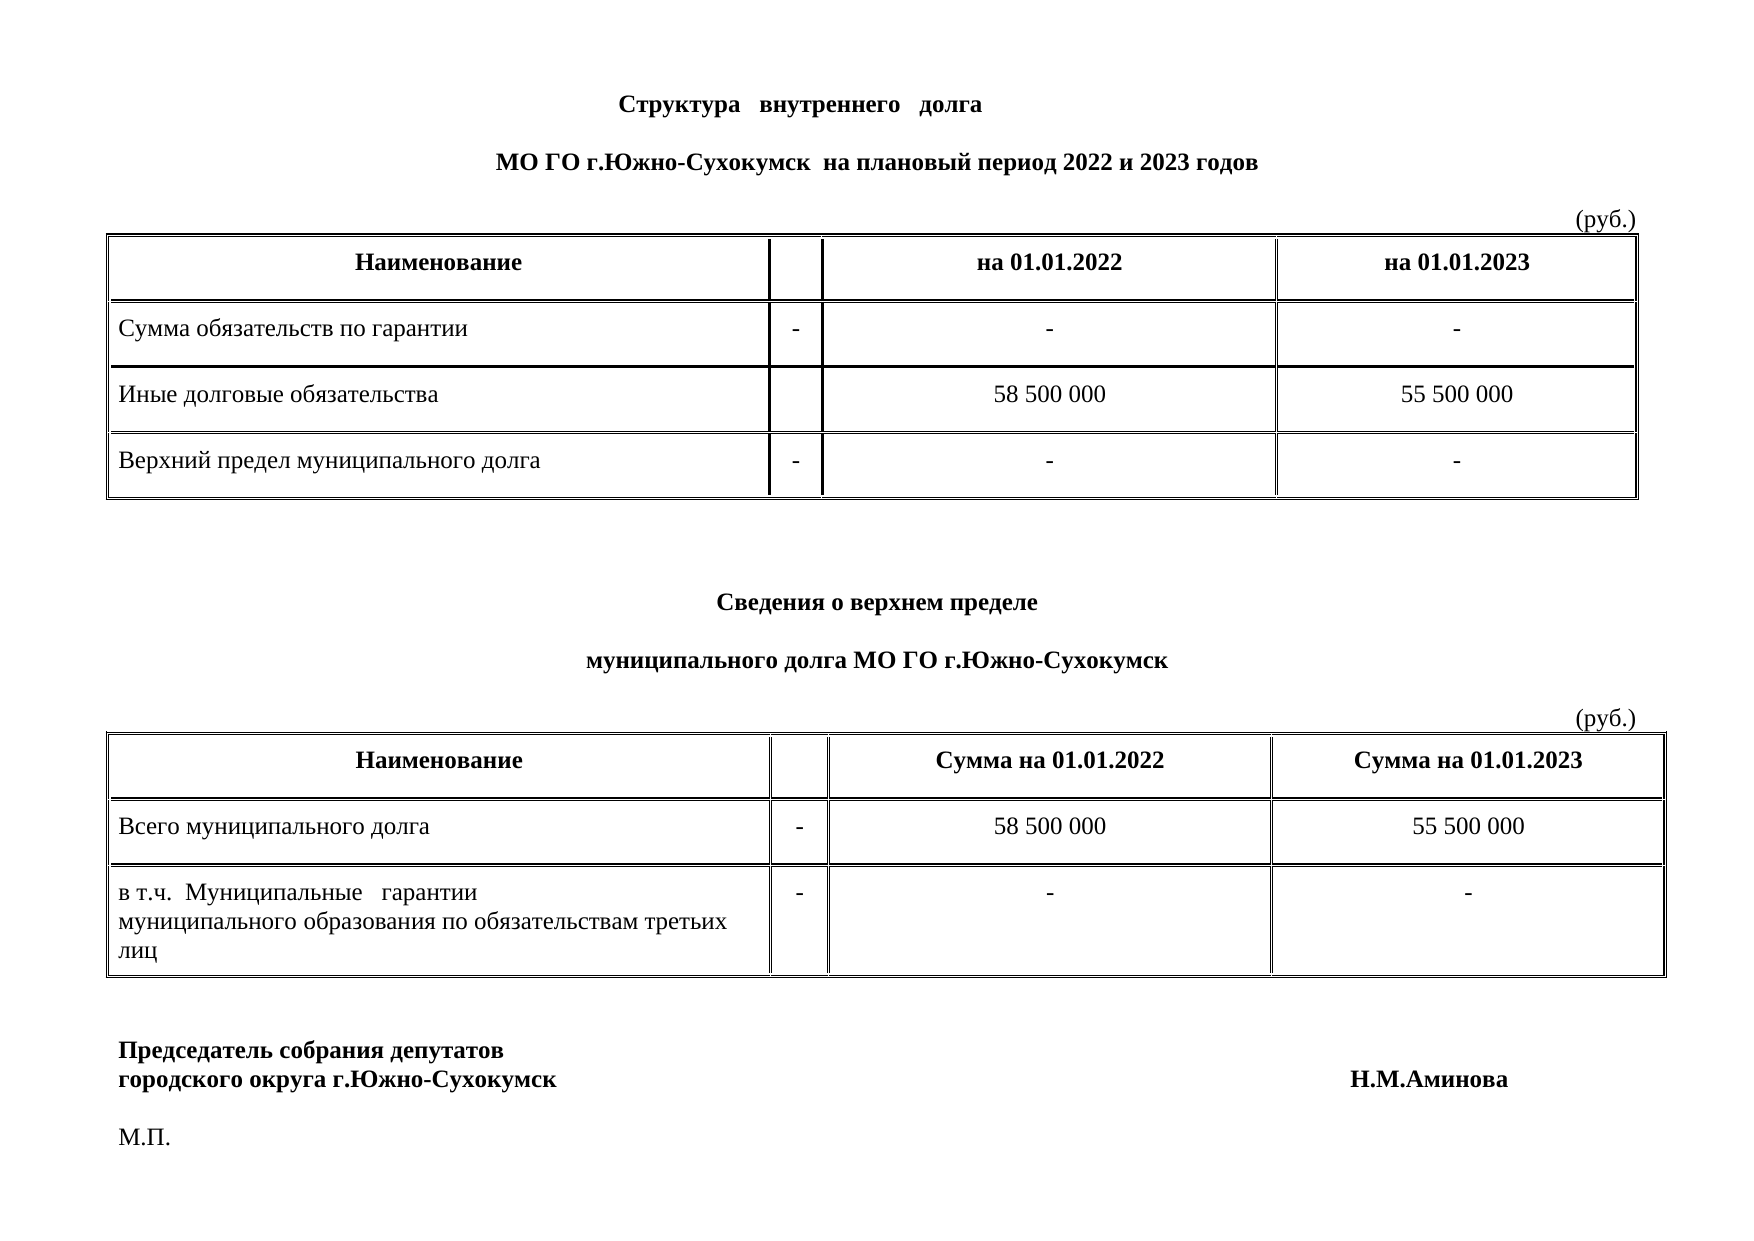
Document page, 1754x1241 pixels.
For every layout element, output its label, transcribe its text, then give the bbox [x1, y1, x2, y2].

text Структура внутреннего долга [118, 89, 1636, 117]
text Сведения о верхнем пределе [118, 587, 1636, 616]
table_cell - [822, 434, 1277, 497]
table_header Сумма на 01.01.2022 [829, 735, 1271, 797]
table_header на 01.01.2022 [822, 237, 1277, 299]
text муниципального долга МО ГО г.Южно-Сухокумск [118, 645, 1636, 673]
table_header Наименование [109, 735, 771, 797]
table_cell [771, 368, 821, 431]
table_cell - [829, 867, 1271, 974]
table_header [771, 735, 828, 797]
table_cell 55 500 000 [1273, 797, 1664, 863]
table_cell 55 500 000 [1278, 365, 1635, 431]
table_header на 01.01.2023 [1277, 237, 1635, 299]
text городского округа г.Южно-Сухокумск Н.М.Аминова [118, 1064, 1636, 1093]
table_header Наименование [109, 237, 769, 299]
table_cell - [1277, 431, 1637, 497]
table_cell - [824, 303, 1275, 365]
table_cell 58 500 000 [830, 801, 1270, 863]
table_cell - [769, 434, 822, 497]
text Председатель собрания депутатов [118, 1036, 1636, 1064]
text М.П. [118, 1122, 1636, 1151]
text (руб.) [118, 204, 1636, 233]
table_cell - [772, 801, 827, 863]
table_cell Сумма обязательств по гарантии [109, 299, 768, 365]
text МО ГО г.Южно-Сухокумск на плановый период 2022 и 2023 годов [118, 147, 1636, 175]
table_cell в т.ч. Муниципальные гарантии муниципального образования по обязательствам третьих лиц [109, 863, 771, 974]
table_cell Всего муниципального долга [109, 797, 769, 863]
table_cell - [771, 867, 828, 974]
table_cell Иные долговые обязательства [109, 365, 768, 431]
table_header [769, 235, 822, 299]
text (руб.) [118, 703, 1636, 731]
table_cell 58 500 000 [824, 368, 1275, 431]
table_cell Верхний предел муниципального долга [107, 431, 769, 497]
table_header Сумма на 01.01.2023 [1271, 735, 1663, 797]
table_cell - [771, 303, 821, 365]
table_cell - [1278, 299, 1636, 365]
table_cell - [1271, 863, 1664, 974]
